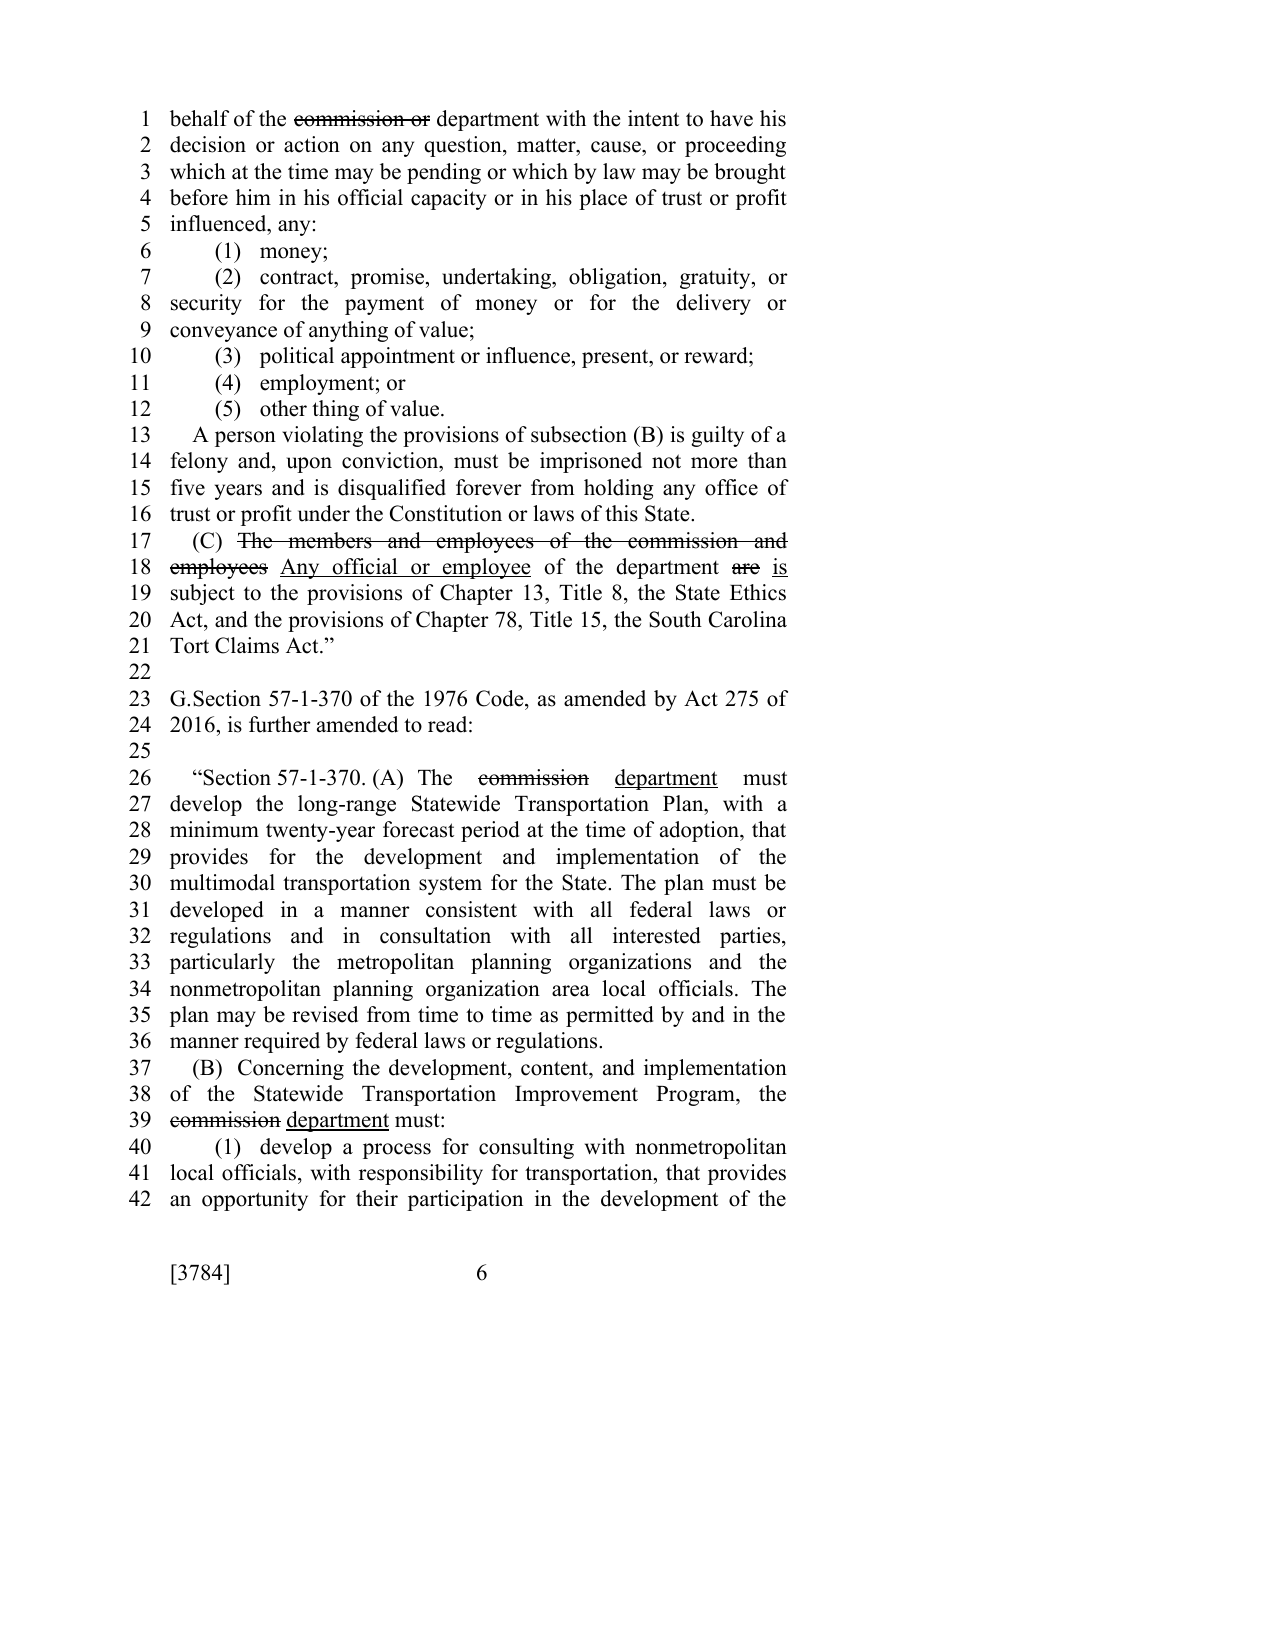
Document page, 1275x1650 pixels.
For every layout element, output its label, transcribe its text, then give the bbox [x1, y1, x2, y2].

text (1) money; [169, 237, 787, 263]
text (2) contract, promise, undertaking, obligation, gratuity, or security for the payment of money or for the delivery or conveyance of anything of value; [169, 263, 787, 342]
text (C) The members and employees of the commission and employees Any official or employee of the department are is subject to the provisions of Chapter 13, Title 8, the State Ethics Act, and the provisions of Chapter 78, Title 15, the South Carolina Tort Claims Act.” [169, 527, 787, 658]
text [169, 105, 787, 237]
text A person violating the provisions of subsection (B) is guilty of a felony and, upon conviction, must be imprisoned not more than five years and is disqualified forever from holding any office of trust or profit under the Constitution or laws of this State. [169, 421, 787, 527]
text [169, 1133, 787, 1212]
text (B) Concerning the development, content, and implementation of the Statewide Transportation Improvement Program, the commission department must: [169, 1054, 787, 1133]
text (4) employment; or [169, 368, 787, 395]
text (5) other thing of value. [169, 395, 787, 421]
text G. Section 57-1-370 of the 1976 Code, as amended by Act 275 of 2016, is further amended to read: [169, 685, 787, 737]
text “Section 57-1-370. (A) The commission department must develop the long-range Statewide Transportation Plan, with a minimum twenty-year forecast period at the time of adoption, that provides for the development and implementation of the multimodal transportation system for the State. The plan must be developed in a manner consistent with all federal laws or regulations and in consultation with all interested parties, particularly the metropolitan planning organizations and the nonmetropolitan planning organization area local officials. The plan may be revised from time to time as permitted by and in the manner required by federal laws or regulations. [169, 764, 787, 1054]
text (3) political appointment or influence, present, or reward; [169, 342, 787, 368]
